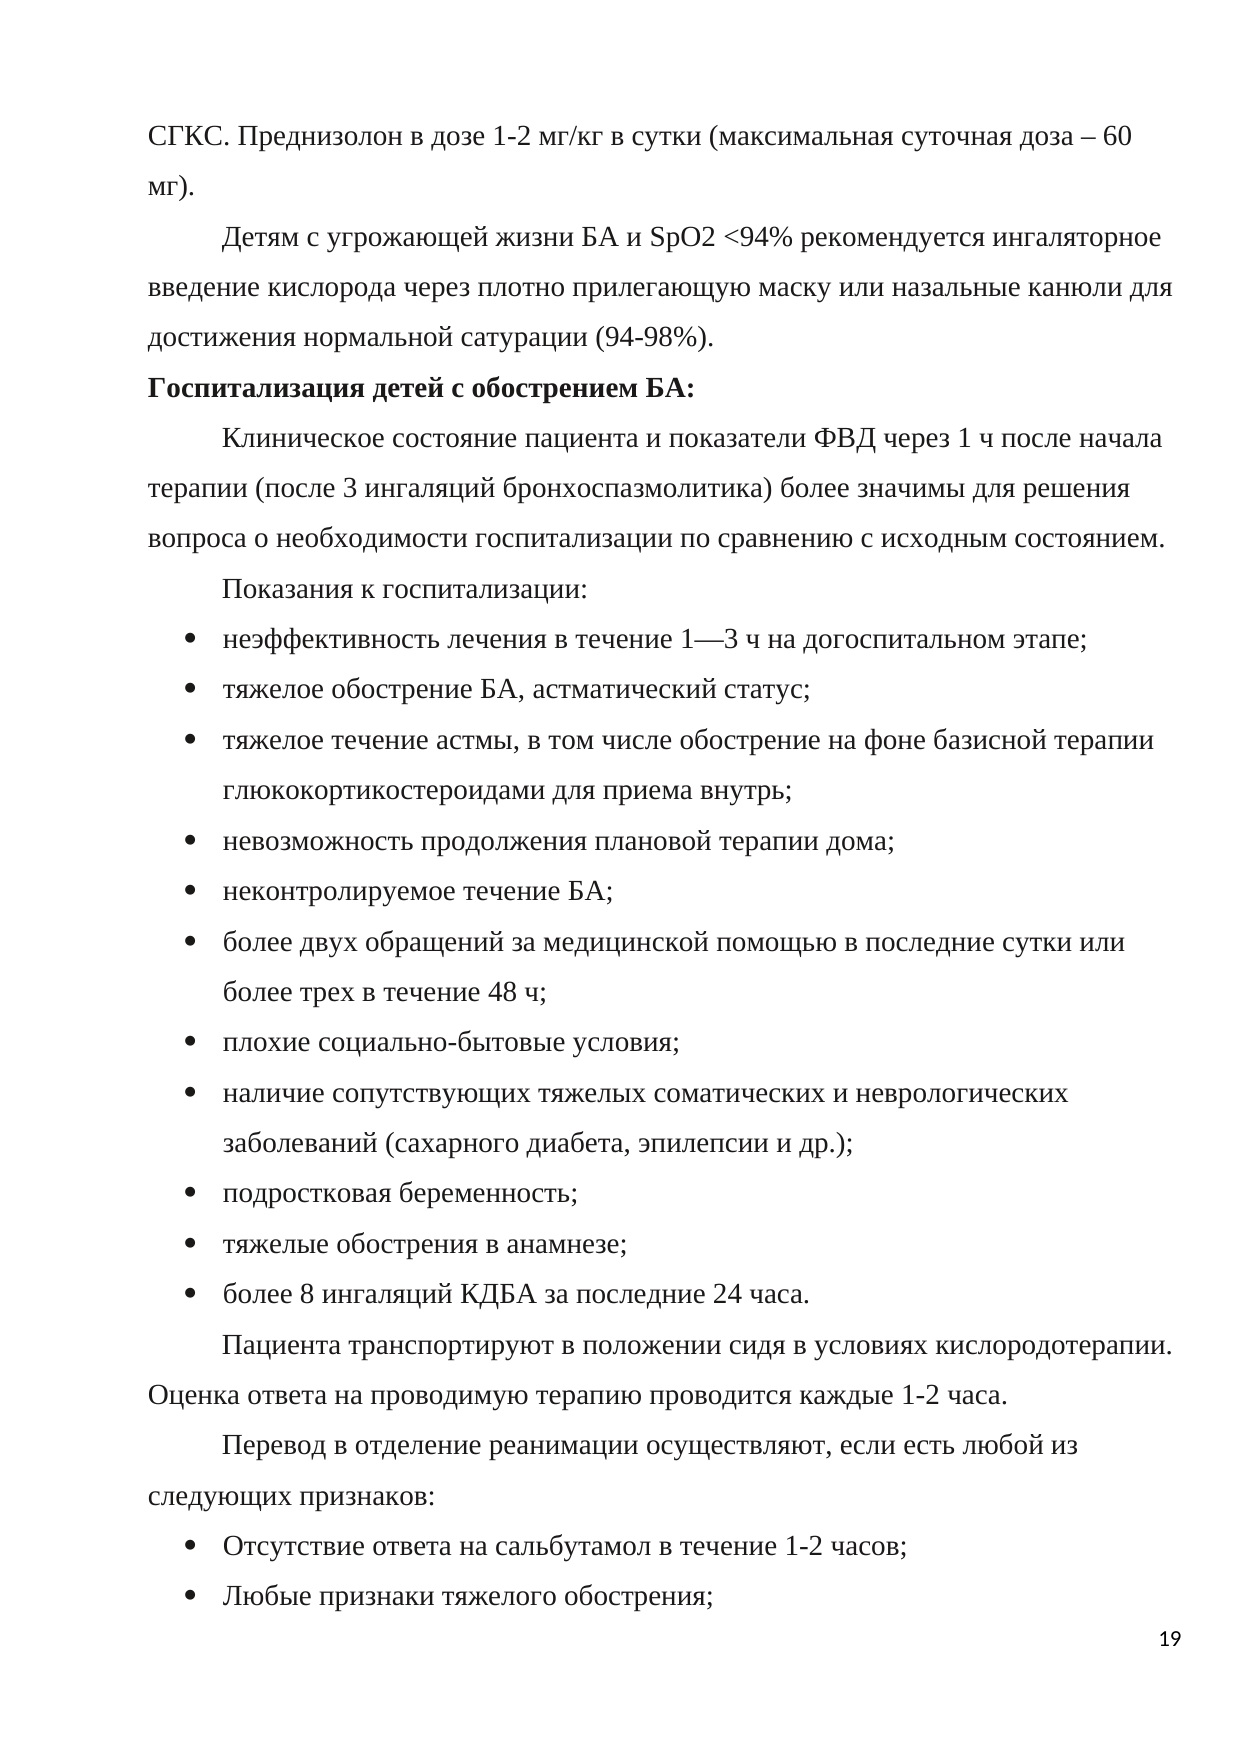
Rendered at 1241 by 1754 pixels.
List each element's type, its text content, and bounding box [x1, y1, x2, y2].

list плохие социально-бытовые условия; [185, 1024, 1181, 1058]
list Отсутствие ответа на сальбутамол в течение 1-2 часов; [185, 1528, 1181, 1562]
list тяжелые обострения в анамнезе; [185, 1226, 1181, 1259]
text Пациента транспортируют в положении сидя в условиях кислородотерапии. Оценка ответа на проводимую терапию проводится каждые 1-2 часа. [148, 1327, 1181, 1411]
list тяжелое обострение БА, астматический статус; [185, 672, 1181, 705]
list наличие сопутствующих тяжелых соматических и неврологических заболеваний (сахарного диабета, эпилепсии и др.); [185, 1075, 1181, 1159]
text Перевод в отделение реанимации осуществляют, если есть любой из следующих признаков: [148, 1427, 1181, 1511]
list неэффективность лечения в течение 1—3 ч на догоспитальном этапе; [185, 621, 1181, 655]
text Клиническое состояние пациента и показатели ФВД через 1 ч после начала терапии (после 3 ингаляций бронхоспазмолитика) более значимы для решения вопроса о необходимости госпитализации по сравнению с исходным состоянием. [148, 420, 1181, 554]
text Госпитализация детей с обострением БА: [148, 370, 1181, 403]
list невозможность продолжения плановой терапии дома; [185, 823, 1181, 856]
list более двух обращений за медицинской помощью в последние сутки или более трех в течение 48 ч; [185, 924, 1181, 1008]
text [148, 118, 1181, 202]
text Детям с угрожающей жизни БА и SрO2 <94% рекомендуется ингаляторное введение кислорода через плотно прилегающую маску или назальные канюли для достижения нормальной сатурации (94-98%). [148, 219, 1181, 353]
text Показания к госпитализации: [148, 571, 1181, 604]
list неконтролируемое течение БА; [185, 873, 1181, 907]
list Любые признаки тяжелого обострения; [185, 1578, 1181, 1612]
list подростковая беременность; [185, 1176, 1181, 1209]
list тяжелое течение астмы, в том числе обострение на фоне базисной терапии глюкокортикостероидами для приема внутрь; [185, 722, 1181, 806]
list более 8 ингаляций КДБА за последние 24 часа. [185, 1276, 1181, 1310]
